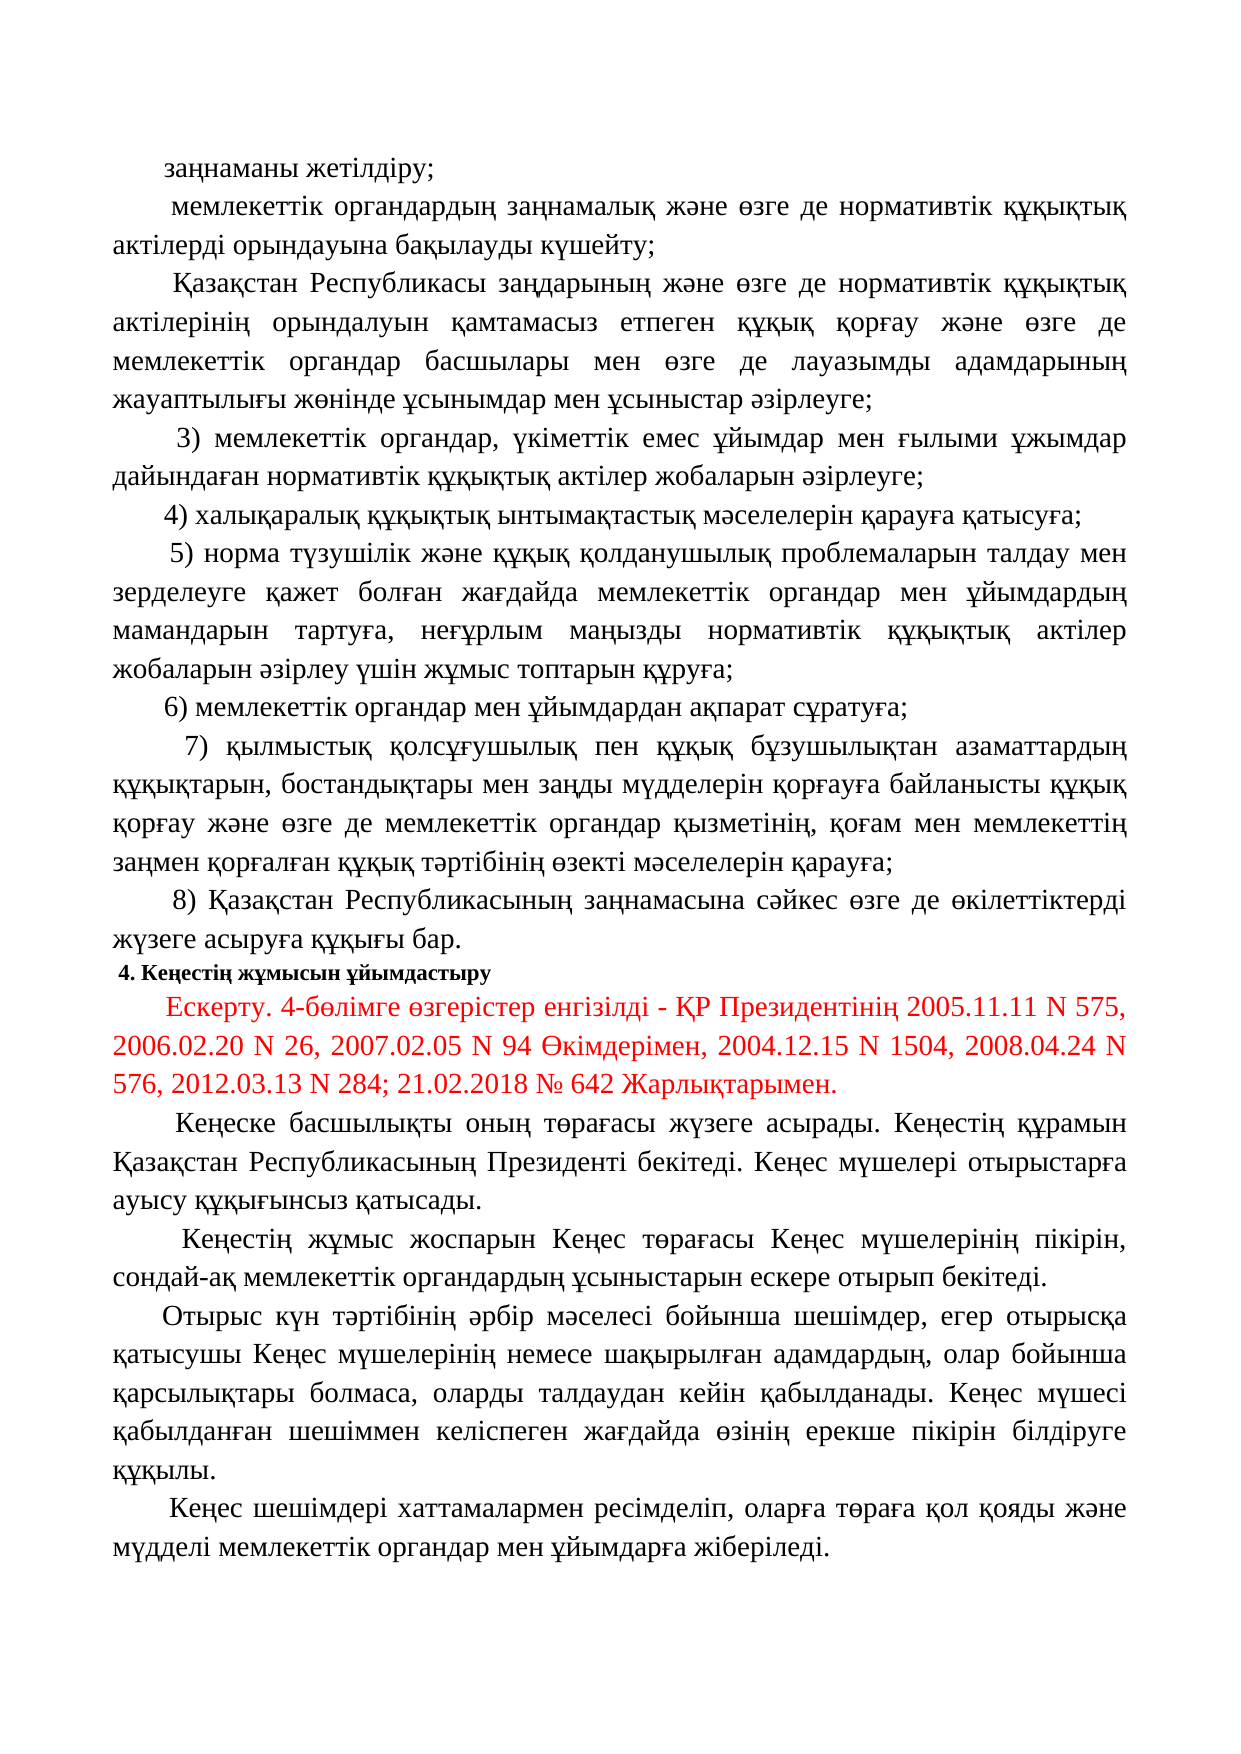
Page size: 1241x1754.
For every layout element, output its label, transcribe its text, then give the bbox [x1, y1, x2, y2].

text Кеңес шешімдері хаттамалармен ресімделіп, оларға төраға қол қояды және мүдделі мемлекеттік органдар мен ұйымдарға жіберіледі. [112, 1491, 1128, 1563]
text Отырыс күн тәртібінің әрбір мәселесі бойынша шешімдер, егер отырысқа қатысушы Кеңес мүшелерінің немесе шақырылған адамдардың, олар бойынша қарсылықтары болмаса, оларды талдаудан кейін қабылданады. Кеңес мүшесі қабылданған шешіммен келіспеген жағдайда өзінің ерекше пікірін білдіруге құқылы. [112, 1298, 1128, 1486]
text мемлекеттік органдардың заңнамалық және өзге де нормативтік құқықтық актілерді орындауына бақылауды күшейту; [112, 188, 1128, 261]
text Кеңестің жұмыс жоспарын Кеңес төрағасы Кеңес мүшелерінің пікірін, сондай-ақ мемлекеттік органдардың ұсыныстарын ескере отырып бекітеді. [112, 1221, 1128, 1293]
text 8) Қазақстан Республикасының заңнамасына сәйкес өзге де өкілеттіктерді жүзеге асыруға құқығы бар. [112, 882, 1128, 954]
text заңнаманы жетілдіру; [112, 150, 1128, 183]
text 7) қылмыстық қолсұғушылық пен құқық бұзушылықтан азаматтардың құқықтарын, бостандықтары мен заңды мүдделерін қорғауға байланысты құқық қорғау және өзге де мемлекеттік органдар қызметінің, қоғам мен мемлекеттің заңмен қорғалған құқық тәртібінің өзекті мәселелерін қарауға; [112, 728, 1128, 877]
text 3) мемлекеттік органдар, үкіметтік емес ұйымдар мен ғылыми ұжымдар дайындаған нормативтік құқықтық актілер жобаларын әзірлеуге; [112, 420, 1128, 492]
text 5) норма түзушілік және құқық қолданушылық проблемаларын талдау мен зерделеуге қажет болған жағдайда мемлекеттік органдар мен ұйымдардың мамандарын тартуға, неғұрлым маңызды нормативтік құқықтық актілер жобаларын әзірлеу үшін жұмыс топтарын құруға; [112, 535, 1128, 684]
text Кеңеске басшылықты оның төрағасы жүзеге асырады. Кеңестің құрамын Қазақстан Республикасының Президенті бекітеді. Кеңес мүшелері отырыстарға ауысу құқығынсыз қатысады. [112, 1105, 1128, 1216]
text Ескерту. 4-бөлімге өзгерістер енгізілді - ҚР Президентінің 2005.11.11 N 575, 2006.02.20 N 26, 2007.02.05 N 94 Өкімдерімен, 2004.12.15 N 1504, 2008.04.24 N 576, 2012.03.13 N 284; 21.02.2018 № 642 Жарлықтарымен. [112, 989, 1128, 1100]
text 4) халықаралық құқықтық ынтымақтастық мәселелерін қарауға қатысуға; [112, 497, 1128, 530]
text 4. Кеңестің жұмысын ұйымдастыру [112, 959, 1128, 986]
text Қазақстан Республикасы заңдарының және өзге де нормативтік құқықтық актілерінің орындалуын қамтамасыз етпеген құқық қорғау және өзге де мемлекеттік органдар басшылары мен өзге де лауазымды адамдарының жауаптылығы жөнінде ұсынымдар мен ұсыныстар әзірлеуге; [112, 266, 1128, 415]
text 6) мемлекеттік органдар мен ұйымдардан ақпарат сұратуға; [112, 689, 1128, 723]
